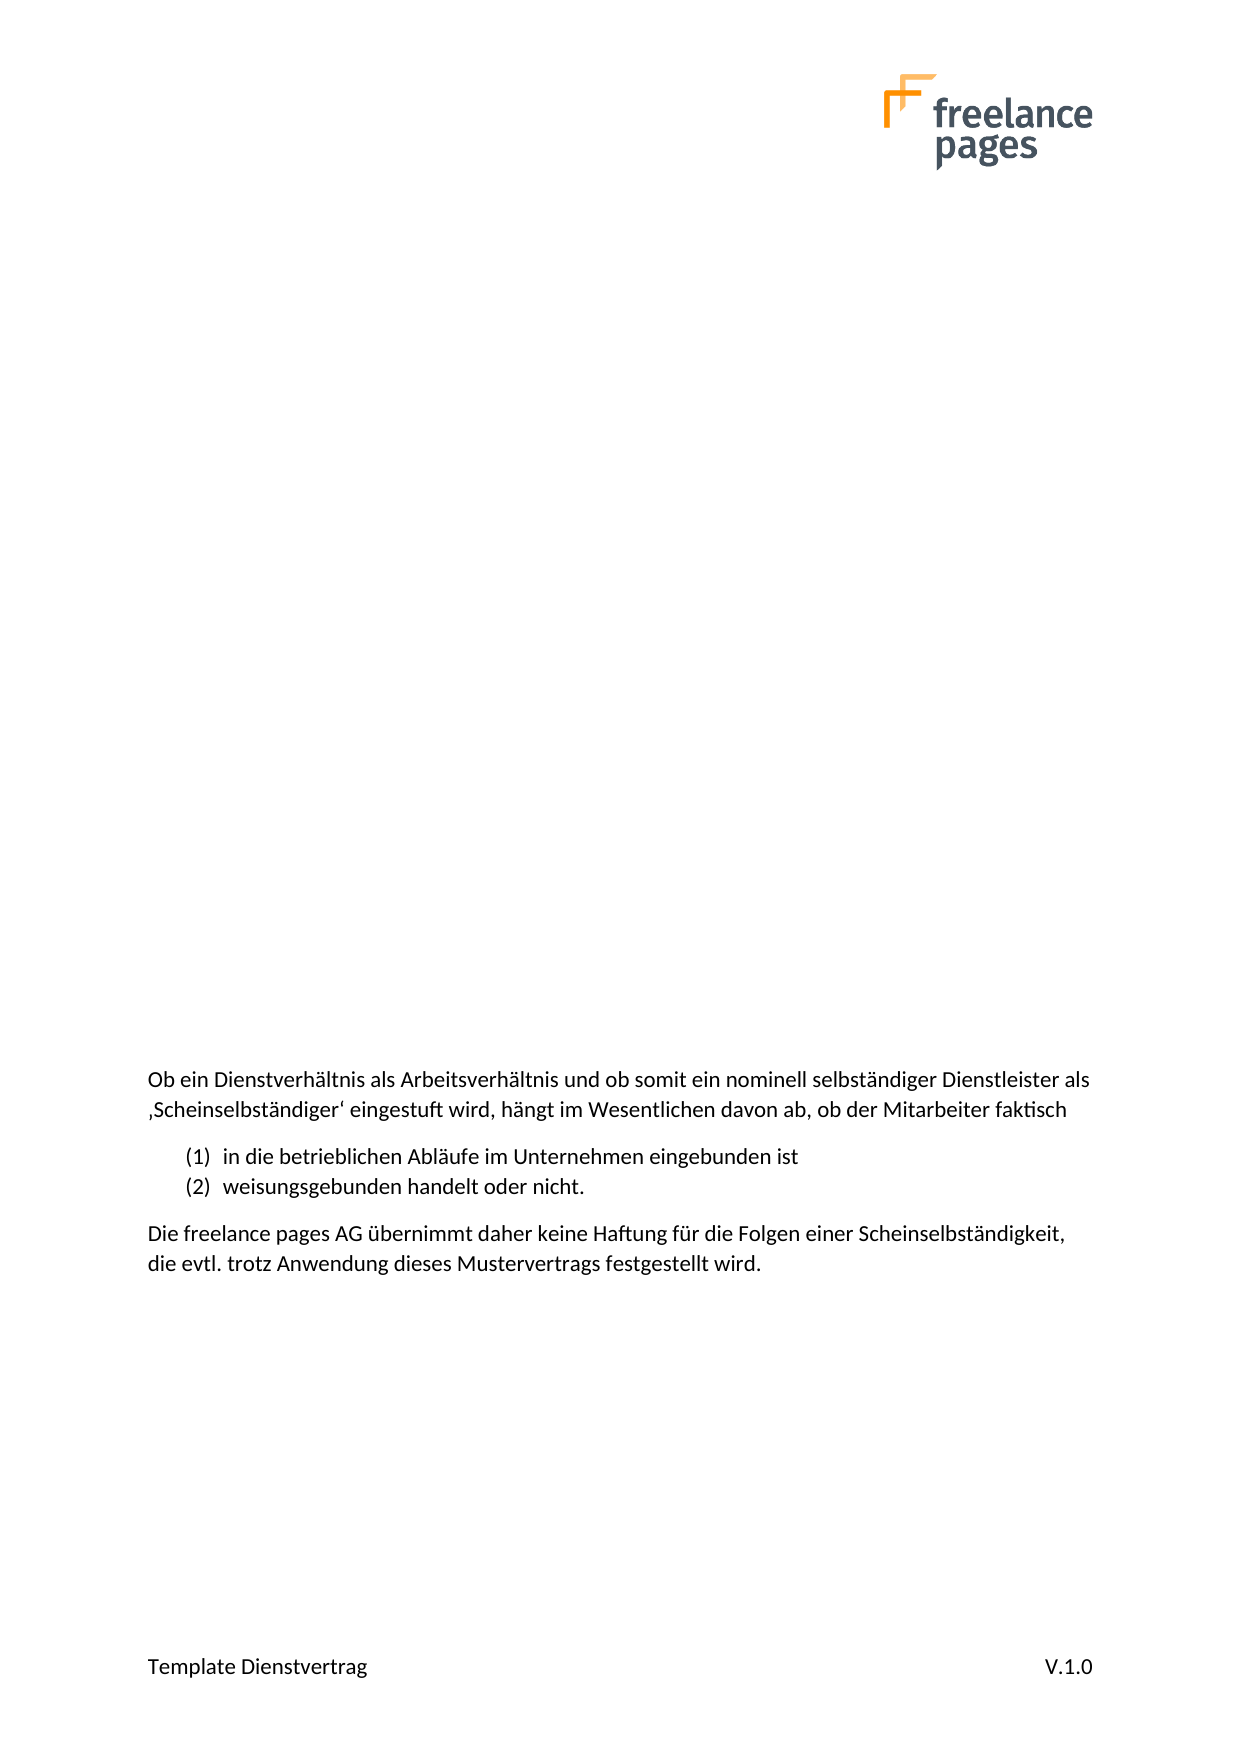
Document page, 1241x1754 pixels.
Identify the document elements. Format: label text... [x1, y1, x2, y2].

text Die freelance pages AG übernimmt daher keine Haftung für die Folgen einer Scheinselbständigkeit, die evtl. trotz Anwendung dieses Mustervertrags festgestellt wird. [148, 1219, 1093, 1277]
picture [883, 73, 1093, 171]
list weisungsgebunden handelt oder nicht. [185, 1172, 1093, 1200]
list in die betrieblichen Abläufe im Unternehmen eingebunden ist [185, 1142, 1093, 1170]
text Ob ein Dienstverhältnis als Arbeitsverhältnis und ob somit ein nominell selbständiger Dienstleister als ‚Scheinselbständiger‘ eingestuft wird, hängt im Wesentlichen davon ab, ob der Mitarbeiter faktisch [148, 1065, 1093, 1123]
